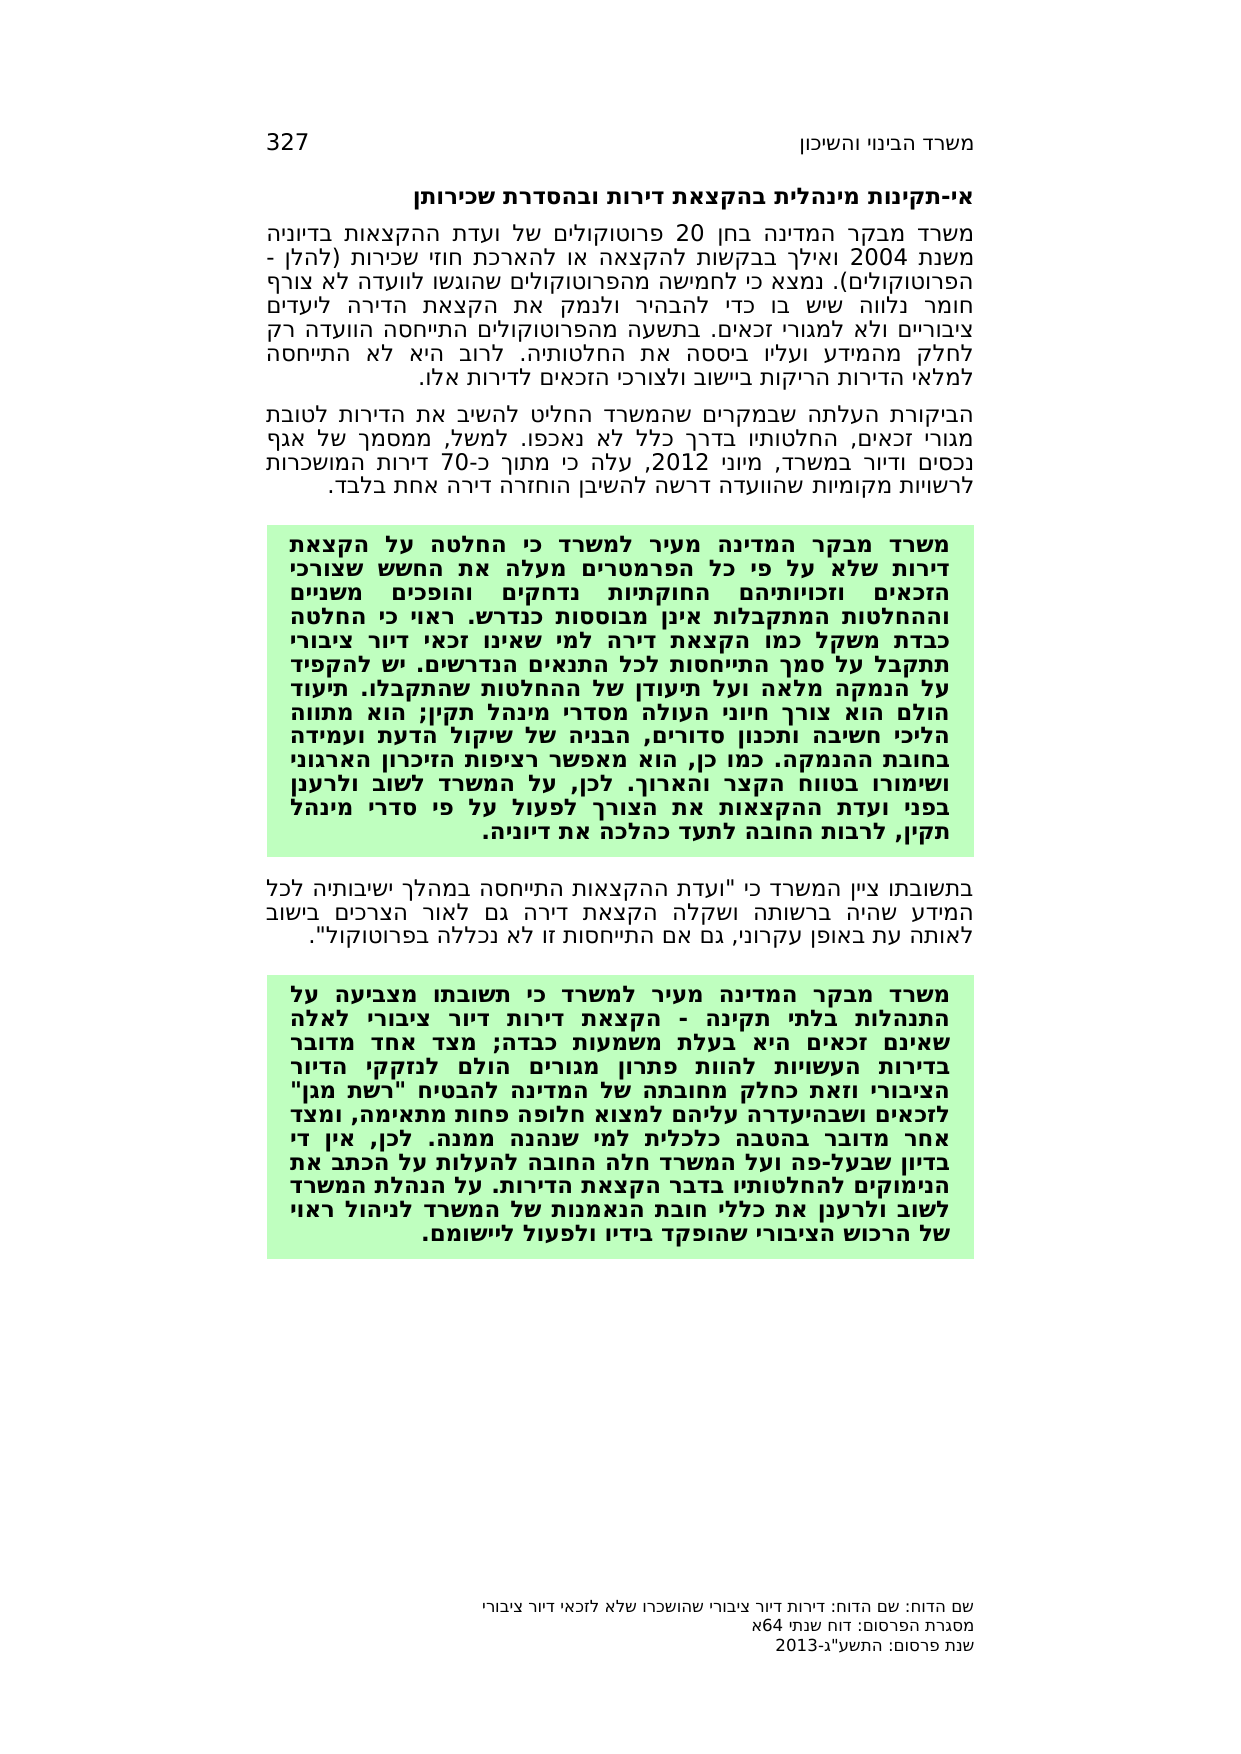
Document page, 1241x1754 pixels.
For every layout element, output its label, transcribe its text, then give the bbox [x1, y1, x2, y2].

text אי-תקינות מינהלית בהקצאת דירות ובהסדרת שכירותן [266, 183, 974, 210]
text משרד מבקר המדינה בחן 20 פרוטוקולים של ועדת ההקצאות בדיוניה משנת 2004 ואילך בבקשות להקצאה או להארכת חוזי שכירות (להלן - הפרוטוקולים). נמצא כי לחמישה מהפרוטוקולים שהוגשו לוועדה לא צורף חומר נלווה שיש בו כדי להבהיר ולנמק את הקצאת הדירה ליעדים ציבוריים ולא למגורי זכאים. בתשעה מהפרוטוקולים התייחסה הוועדה רק לחלק מהמידע ועליו ביססה את החלטותיה. לרוב היא לא התייחסה למלאי הדירות הריקות ביישוב ולצורכי הזכאים לדירות אלו. [266, 223, 974, 390]
text הביקורת העלתה שבמקרים שהמשרד החליט להשיב את הדירות לטובת מגורי זכאים, החלטותיו בדרך כלל לא נאכפו. למשל, ממסמך של אגף נכסים ודיור במשרד, מיוני 2012, עלה כי מתוך כ-70 דירות המושכרות לרשויות מקומיות שהוועדה דרשה להשיבן הוחזרה דירה אחת בלבד. [266, 403, 974, 499]
text בתשובתו ציין המשרד כי "ועדת ההקצאות התייחסה במהלך ישיבותיה לכל המידע שהיה ברשותה ושקלה הקצאת דירה גם לאור הצרכים בישוב לאותה עת באופן עקרוני, גם אם התייחסות זו לא נכללה בפרוטוקול". [266, 877, 974, 949]
text משרד מבקר המדינה מעיר למשרד כי החלטה על הקצאת דירות שלא על פי כל הפרמטרים מעלה את החשש שצורכי הזכאים וזכויותיהם החוקתיות נדחקים והופכים משניים וההחלטות המתקבלות אינן מבוססות כנדרש. ראוי כי החלטה כבדת משקל כמו הקצאת דירה למי שאינו זכאי דיור ציבורי תתקבל על סמך התייחסות לכל התנאים הנדרשים. יש להקפיד על הנמקה מלאה ועל תיעודן של ההחלטות שהתקבלו. תיעוד הולם הוא צורך חיוני העולה מסדרי מינהל תקין; הוא מתווה הליכי חשיבה ותכנון סדורים, הבניה של שיקול הדעת ועמידה בחובת ההנמקה. כמו כן, הוא מאפשר רציפות הזיכרון הארגוני ושימורו בטווח הקצר והארוך. לכן, על המשרד לשוב ולרענן בפני ועדת ההקצאות את הצורך לפעול על פי סדרי מינהל תקין, לרבות החובה לתעד כהלכה את דיוניה. [267, 525, 974, 857]
text משרד מבקר המדינה מעיר למשרד כי תשובתו מצביעה על התנהלות בלתי תקינה - הקצאת דירות דיור ציבורי לאלה שאינם זכאים היא בעלת משמעות כבדה; מצד אחד מדובר בדירות העשויות להוות פתרון מגורים הולם לנזקקי הדיור הציבורי וזאת כחלק מחובתה של המדינה להבטיח "רשת מגן" לזכאים ושבהיעדרה עליהם למצוא חלופה פחות מתאימה, ומצד אחר מדובר בהטבה כלכלית למי שנהנה ממנה. לכן, אין די בדיון שבעל-פה ועל המשרד חלה החובה להעלות על הכתב את הנימוקים להחלטותיו בדבר הקצאת הדירות. על הנהלת המשרד לשוב ולרענן את כללי חובת הנאמנות של המשרד לניהול ראוי של הרכוש הציבורי שהופקד בידיו ולפעול ליישומם. [267, 975, 974, 1259]
